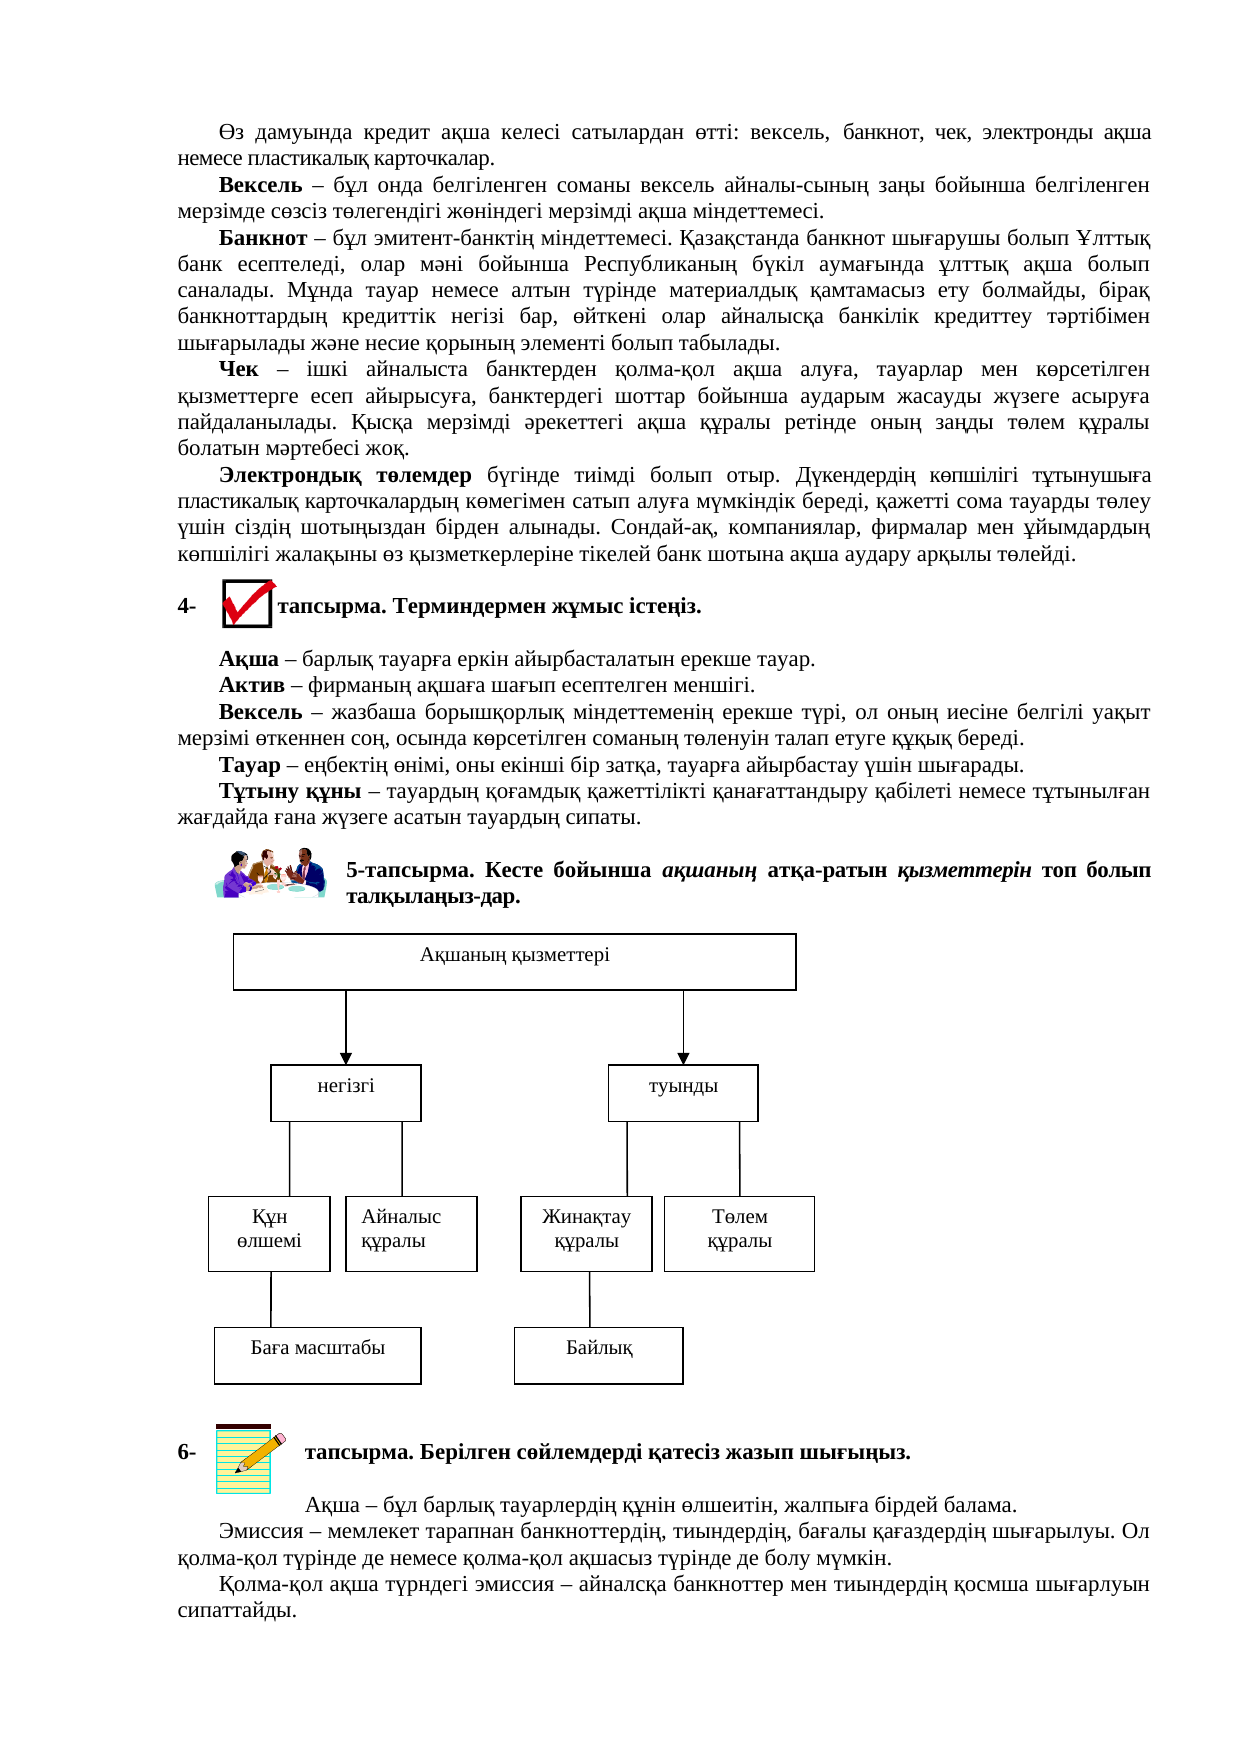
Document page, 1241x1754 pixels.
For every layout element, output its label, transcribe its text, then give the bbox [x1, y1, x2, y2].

text Қолма-қол ақша түрндегі эмиссия – айналсқа банкноттер мен тиындердің қосмша шығарлуын сипаттайды. [177, 1570, 1152, 1623]
text Ақша – барлық тауарға еркін айырбасталатын ерекше тауар. [177, 645, 1152, 672]
text 6-тапсырма. Берілген сөйлемдерді қатесіз жазып шығыңыз. [271, 1438, 1152, 1464]
text Актив – фирманың ақшаға шағып есептелген меншігі. [177, 672, 1152, 698]
text 5-тапсырма. Кесте бойынша ақшаның атқа-ратын қызметтерін топ болып талқылаңыз-дар. [177, 856, 1152, 909]
text Банкнот – бұл эмитент-банктің міндеттемесі. Қазақстанда банкнот шығарушы болып Ұлттық банк есептеледі, олар мәні бойынша Республиканың бүкіл аумағында ұлттық ақша болып саналады. Мұнда тауар немесе алтын түрінде материалдық қамтамасыз ету болмайды, бірақ банкноттардың кредиттік негізі бар, өйткені олар айналысқа банкілік кредиттеу тәртібімен шығарылады және несие қорының элементі болып табылады. [177, 223, 1152, 355]
text Вексель – жазбаша борышқорлық міндеттеменің ерекше түрі, ол оның иесіне белгілі уақыт мерзімі өткеннен соң, осында көрсетілген соманың төленуін талап етуге құқық береді. [177, 698, 1152, 751]
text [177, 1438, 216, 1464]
text Ақша – бұл барлық тауарлердің құнін өлшеитін, жалпыға бірдей балама. [177, 1491, 1152, 1517]
text Вексель – бұл онда белгіленген соманы вексель айналы-сының заңы бойынша белгіленген мерзімде сөзсіз төлегендігі жөніндегі мерзімді ақша міндеттемесі. [177, 171, 1152, 223]
text Тауар – еңбектің өнімі, оны екінші бір затқа, тауарға айырбастау үшін шығарады. [177, 751, 1152, 777]
text 4-тапсырма. Терминдермен жұмыс істеңіз. [273, 592, 1152, 619]
text Электрондық төлемдер бүгінде тиімді болып отыр. Дүкендердің көпшілігі тұтынушыға пластикалық карточкалардың көмегімен сатып алуға мүмкіндік береді, қажетті сома тауарды төлеу үшін сіздің шотыңыздан бірден алынады. Сондай-ақ, компаниялар, фирмалар мен ұйымдардың көпшілігі жалақыны өз қызметкерлеріне тікелей банк шотына ақша аудару арқылы төлейді. [177, 461, 1152, 566]
text Тұтыну құны – тауардың қоғамдық қажеттілікті қанағаттандыру қабілеті немесе тұтынылған жағдайда ғана жүзеге асатын тауардың сипаты. [177, 777, 1152, 830]
text Чек – ішкі айналыста банктерден қолма-қол ақша алуға, тауарлар мен көрсетілген қызметтерге есеп айырысуға, банктердегі шоттар бойынша аударым жасауды жүзеге асыруға пайдаланылады. Қысқа мерзімді әрекеттегі ақша құралы ретінде оның заңды төлем құралы болатын мәртебесі жоқ. [177, 355, 1152, 461]
text Эмиссия – мемлекет тарапнан банкноттердің, тиындердің, бағалы қағаздердің шығарылуы. Ол қолма-қол түрінде де немесе қолма-қол ақшасыз түрінде де болу мүмкін. [177, 1517, 1152, 1570]
text Өз дамуында кредит ақша келесі сатылардан өтті: вексель, банкнот, чек, электронды ақша немесе пластикалық карточкалар. [177, 118, 1152, 171]
